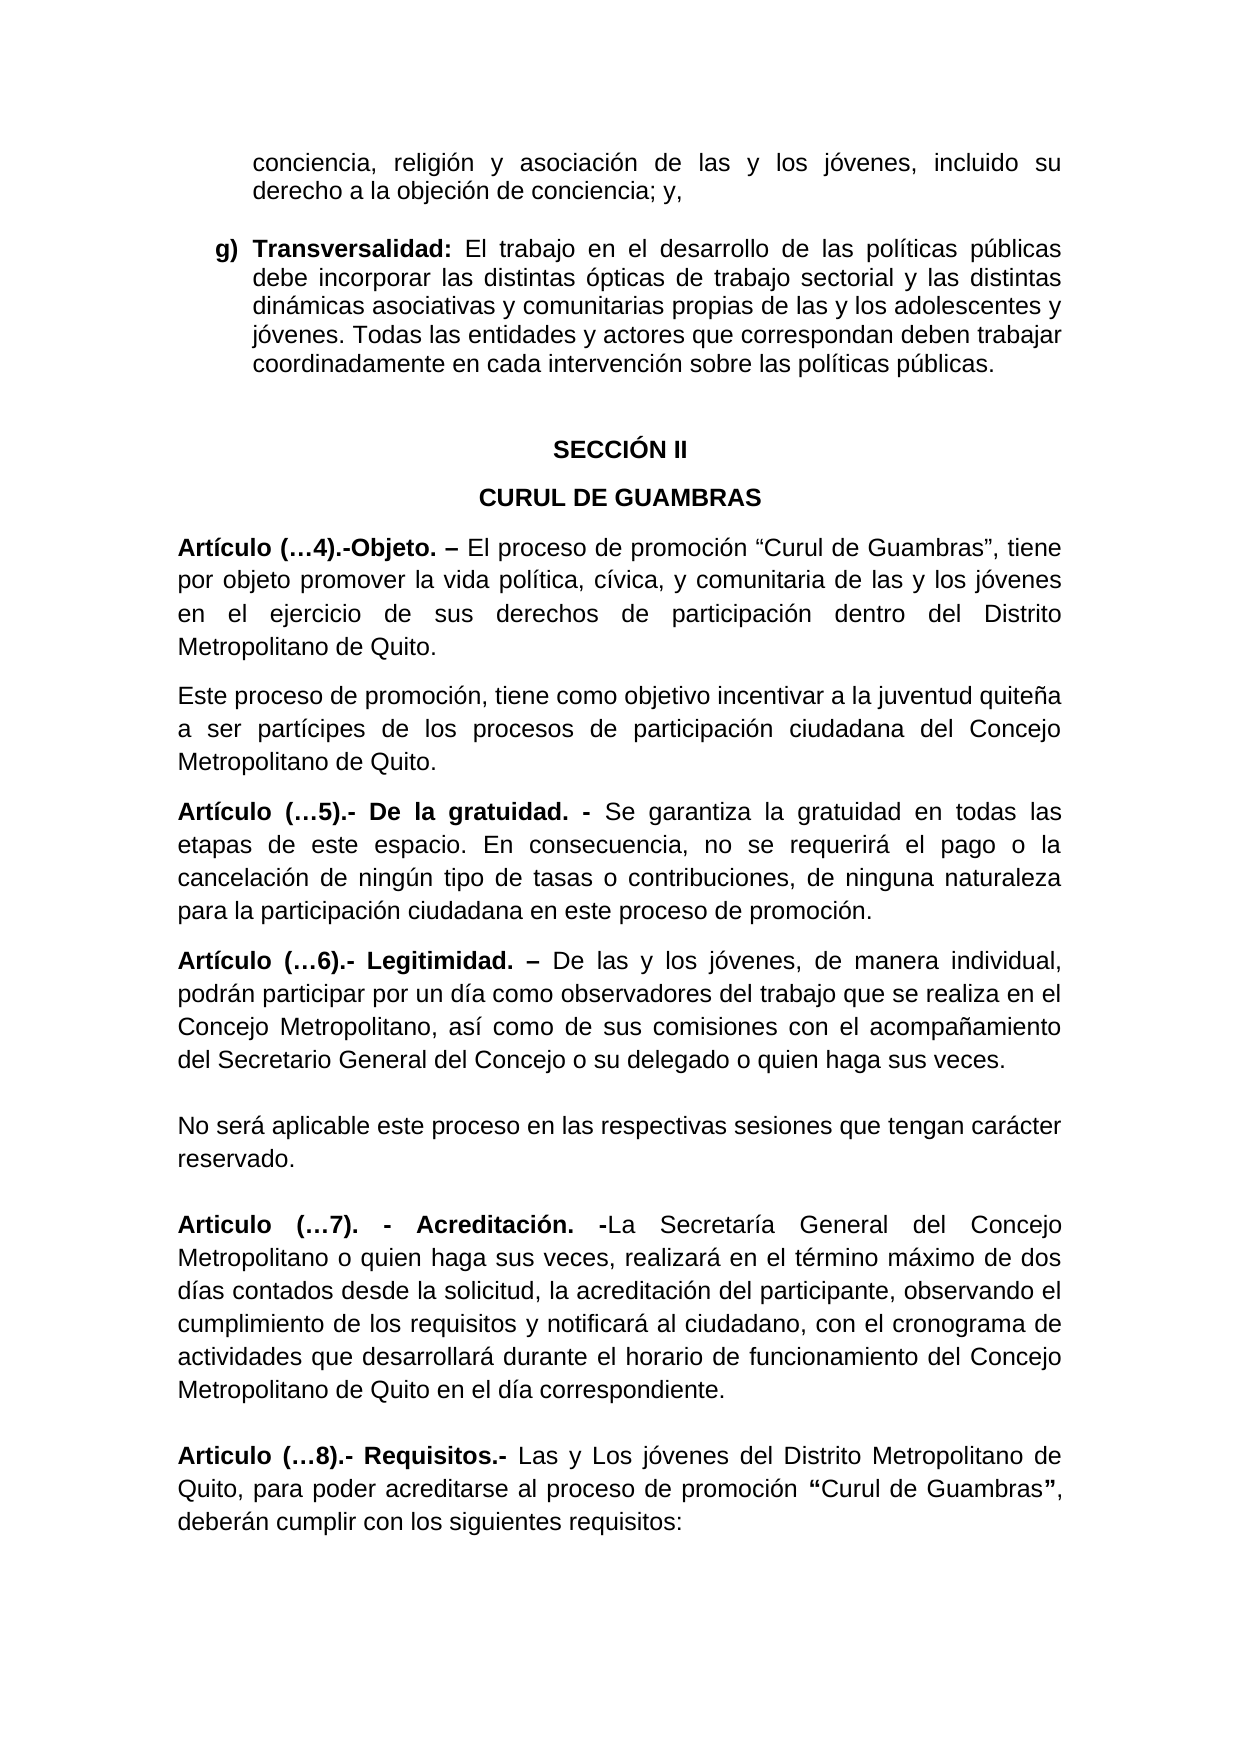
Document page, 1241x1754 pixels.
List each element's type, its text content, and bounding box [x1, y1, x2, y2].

text Este proceso de promoción, tiene como objetivo incentivar a la juventud quiteña a ser partícipes de los procesos de participación ciudadana del Concejo Metropolitano de Quito. [177, 681, 1063, 776]
text Artículo (…4).-Objeto. – El proceso de promoción “Curul de Guambras”, tiene por objeto promover la vida política, cívica, y comunitaria de las y los jóvenes en el ejercicio de sus derechos de participación dentro del Distrito Metropolitano de Quito. [177, 532, 1063, 660]
list Transversalidad: El trabajo en el desarrollo de las políticas públicas debe incorporar las distintas ópticas de trabajo sectorial y las distintas dinámicas asociativas y comunitarias propias de las y los adolescentes y jóvenes. Todas las entidades y actores que correspondan deben trabajar coordinadamente en cada intervención sobre las políticas públicas. [215, 234, 1063, 378]
text No será aplicable este proceso en las respectivas sesiones que tengan carácter reservado. [177, 1111, 1063, 1173]
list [215, 148, 1063, 205]
text Articulo (…7). - Acreditación. -La Secretaría General del Concejo Metropolitano o quien haga sus veces, realizará en el término máximo de dos días contados desde la solicitud, la acreditación del participante, observando el cumplimiento de los requisitos y notificará al ciudadano, con el cronograma de actividades que desarrollará durante el horario de funcionamiento del Concejo Metropolitano de Quito en el día correspondiente. [177, 1210, 1063, 1404]
text SECCIÓN II [177, 435, 1063, 464]
text Artículo (…6).- Legitimidad. – De las y los jóvenes, de manera individual, podrán participar por un día como observadores del trabajo que se realiza en el Concejo Metropolitano, así como de sus comisiones con el acompañamiento del Secretario General del Concejo o su delegado o quien haga sus veces. [177, 946, 1063, 1073]
text Articulo (…8).- Requisitos.- Las y Los jóvenes del Distrito Metropolitano de Quito, para poder acreditarse al proceso de promoción “Curul de Guambras”, deberán cumplir con los siguientes requisitos: [177, 1441, 1063, 1536]
text CURUL DE GUAMBRAS [177, 483, 1063, 512]
text Artículo (…5).- De la gratuidad. - Se garantiza la gratuidad en todas las etapas de este espacio. En consecuencia, no se requerirá el pago o la cancelación de ningún tipo de tasas o contribuciones, de ninguna naturaleza para la participación ciudadana en este proceso de promoción. [177, 797, 1063, 925]
